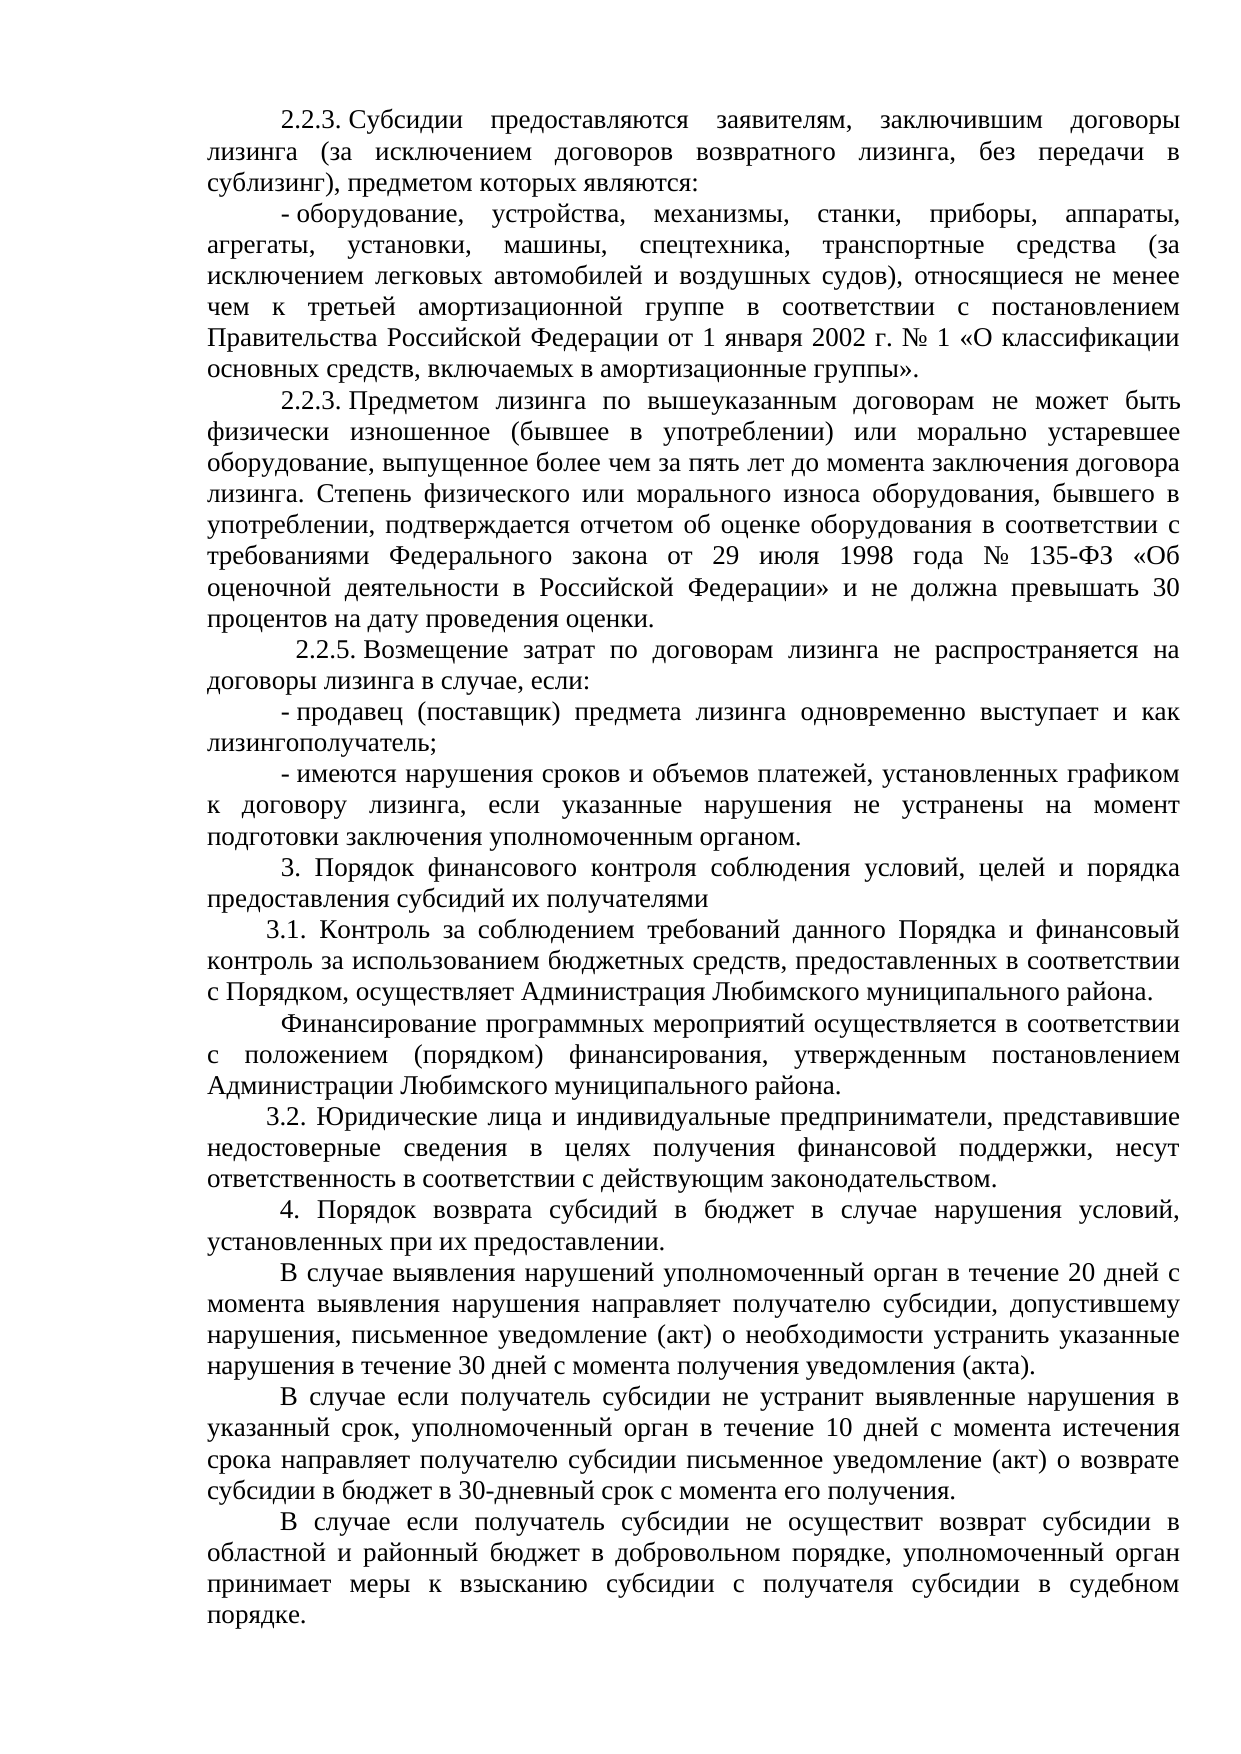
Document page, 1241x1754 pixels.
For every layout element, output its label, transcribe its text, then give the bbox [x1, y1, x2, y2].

text В случае если получатель субсидии не осуществит возврат субсидии в областной и районный бюджет в добровольном порядке, уполномоченный орган принимает меры к взысканию субсидии с получателя субсидии в судебном порядке. [207, 1505, 1181, 1629]
text - продавец (поставщик) предмета лизинга одновременно выступает и как лизингополучатель; [207, 695, 1181, 757]
text 2.2.3. Предметом лизинга по вышеуказанным договорам не может быть физически изношенное (бывшее в употреблении) или морально устаревшее оборудование, выпущенное более чем за пять лет до момента заключения договора лизинга. Степень физического или морального износа оборудования, бывшего в употреблении, подтверждается отчетом об оценке оборудования в соответствии с требованиями Федерального закона от 29 июля 1998 года № 135-ФЗ «Об оценочной деятельности в Российской Федерации» и не должна превышать 30 процентов на дату проведения оценки. [207, 384, 1181, 633]
text 3.1. Контроль за соблюдением требований данного Порядка и финансовый контроль за использованием бюджетных средств, предоставленных в соответствии с Порядком, осуществляет Администрация Любимского муниципального района. [207, 913, 1181, 1007]
text В случае если получатель субсидии не устранит выявленные нарушения в указанный срок, уполномоченный орган в течение 10 дней с момента истечения срока направляет получателю субсидии письменное уведомление (акт) о возврате субсидии в бюджет в 30-дневный срок с момента его получения. [207, 1380, 1181, 1505]
text 3. Порядок финансового контроля соблюдения условий, целей и порядка предоставления субсидий их получателями [207, 851, 1181, 913]
text 2.2.3. Субсидии предоставляются заявителям, заключившим договоры лизинга (за исключением договоров возвратного лизинга, без передачи в сублизинг), предметом которых являются: [207, 103, 1181, 197]
text 2.2.5. Возмещение затрат по договорам лизинга не распространяется на договоры лизинга в случае, если: [207, 633, 1181, 695]
text - имеются нарушения сроков и объемов платежей, установленных графиком к договору лизинга, если указанные нарушения не устранены на момент подготовки заключения уполномоченным органом. [207, 757, 1181, 851]
text В случае выявления нарушений уполномоченный орган в течение 20 дней с момента выявления нарушения направляет получателю субсидии, допустившему нарушения, письменное уведомление (акт) о необходимости устранить указанные нарушения в течение 30 дней с момента получения уведомления (акта). [207, 1256, 1181, 1380]
text Финансирование программных мероприятий осуществляется в соответствии с положением (порядком) финансирования, утвержденным постановлением Администрации Любимского муниципального района. [207, 1007, 1181, 1100]
text 3.2. Юридические лица и индивидуальные предприниматели, представившие недостоверные сведения в целях получения финансовой поддержки, несут ответственность в соответствии с действующим законодательством. [207, 1100, 1181, 1193]
text - оборудование, устройства, механизмы, станки, приборы, аппараты, агрегаты, установки, машины, спецтехника, транспортные средства (за исключением легковых автомобилей и воздушных судов), относящиеся не менее чем к третьей амортизационной группе в соответствии с постановлением Правительства Российской Федерации от 1 января 2002 г. № 1 «О классификации основных средств, включаемых в амортизационные группы». [207, 197, 1181, 384]
text 4. Порядок возврата субсидий в бюджет в случае нарушения условий, установленных при их предоставлении. [207, 1193, 1181, 1256]
